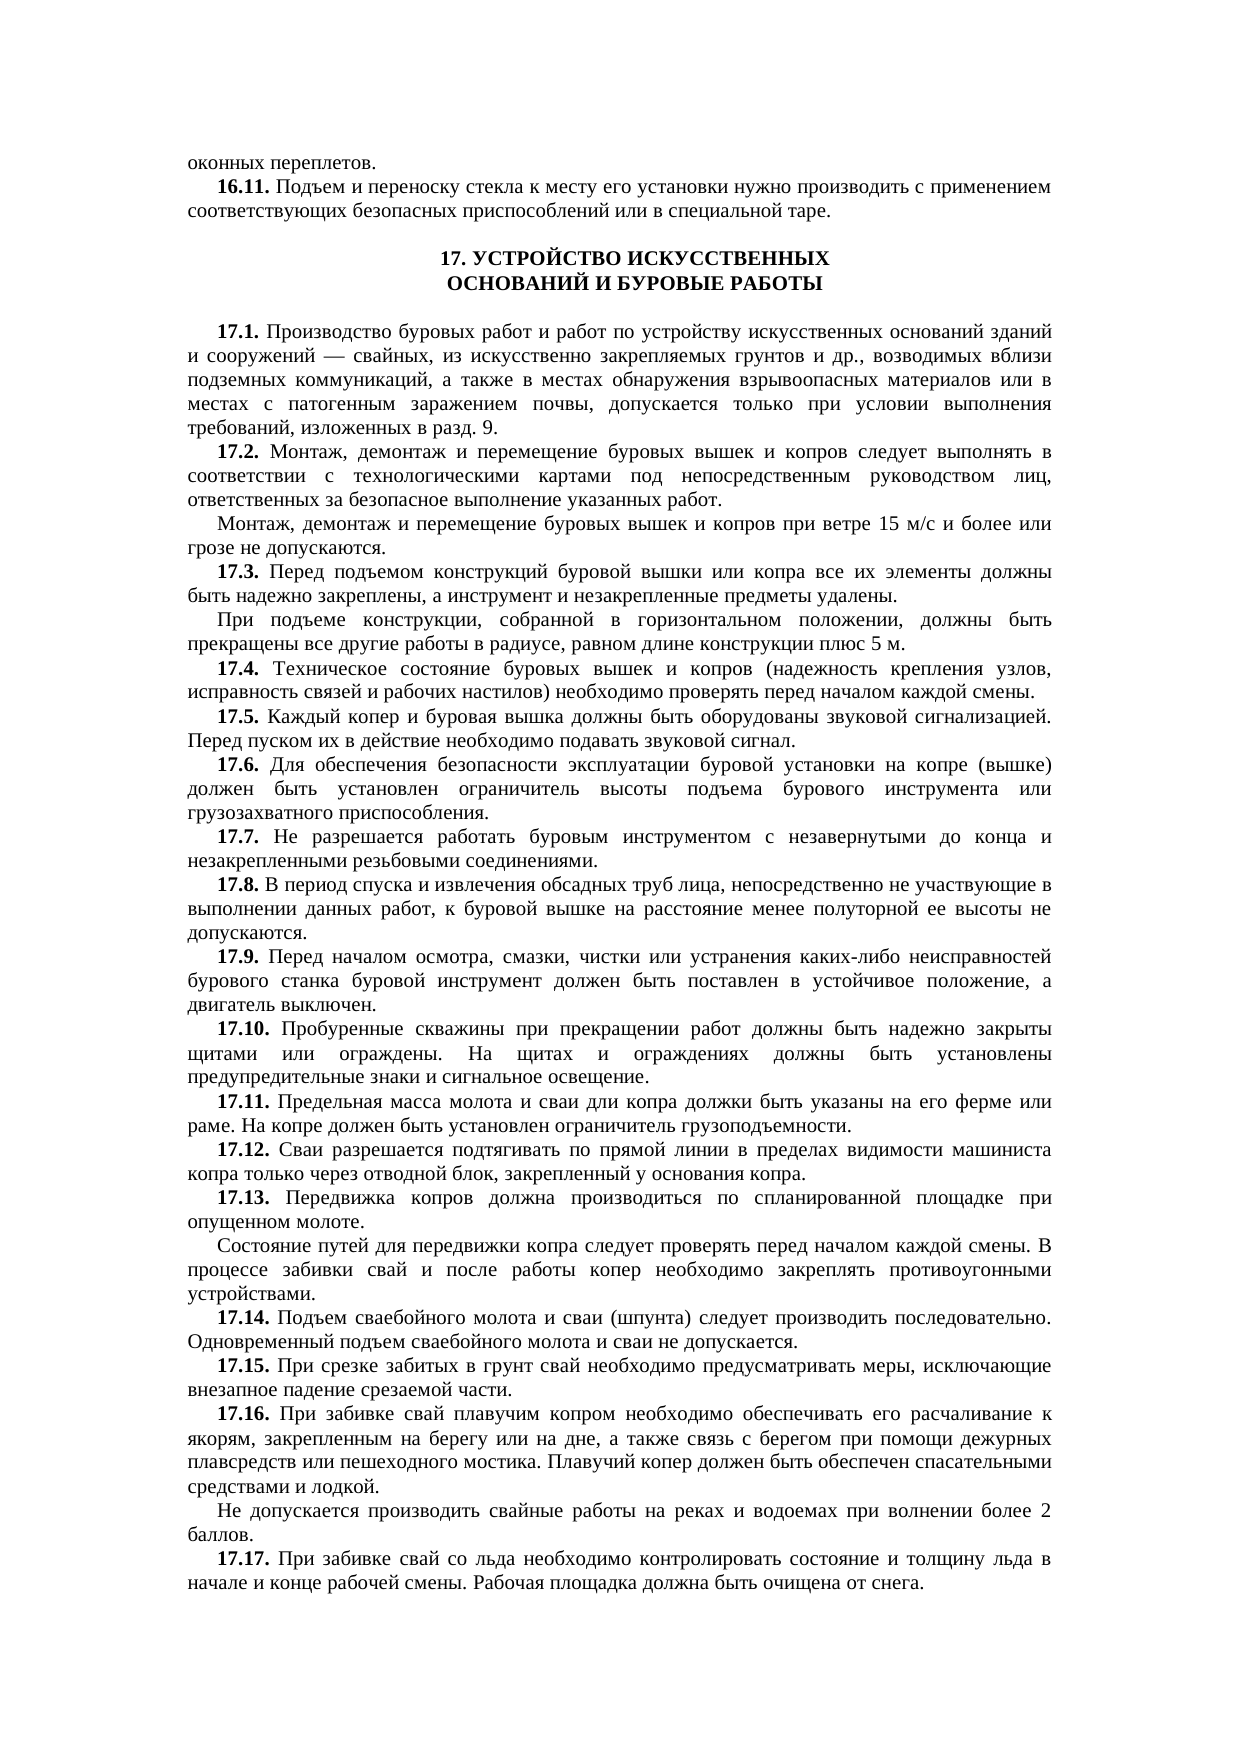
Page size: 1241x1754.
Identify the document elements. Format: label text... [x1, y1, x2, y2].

text 17.1. Производство буровых работ и работ по устройству искусственных оснований зданий и сооружений — свайных, из искусственно закрепляемых грунтов и др., возводимых вблизи подземных коммуникаций, а также в местах обнаружения взрывоопасных материалов или в местах с патогенным заражением почвы, допускается только при условии выполнения требований, изложенных в разд. 9. [187, 318, 1053, 439]
text 17.5. Каждый копер и буровая вышка должны быть оборудованы звуковой сигнализацией. Перед пуском их в действие необходимо подавать звуковой сигнал. [187, 703, 1053, 752]
text 17.2. Монтаж, демонтаж и перемещение буровых вышек и копров следует выполнять в соответствии с технологическими картами под непосредственным руководством лиц, ответственных за безопасное выполнение указанных работ. [187, 439, 1053, 511]
text 17.9. Перед началом осмотра, смазки, чистки или устранения каких-либо неисправностей бурового станка буровой инструмент должен быть поставлен в устойчивое положение, а двигатель выключен. [187, 944, 1053, 1016]
text 17.10. Пробуренные скважины при прекращении работ должны быть надежно закрыты щитами или ограждены. На щитах и ограждениях должны быть установлены предупредительные знаки и сигнальное освещение. [187, 1016, 1053, 1088]
text 17.12. Сваи разрешается подтягивать по прямой линии в пределах видимости машиниста копра только через отводной блок, закрепленный у основания копра. [187, 1137, 1053, 1185]
text ОСНОВАНИЙ И БУРОВЫЕ РАБОТЫ [187, 270, 1053, 294]
text 17.13. Передвижка копров должна производиться по спланированной площадке при опущенном молоте. [187, 1185, 1053, 1233]
text 17.8. В период спуска и извлечения обсадных труб лица, непосредственно не участвующие в выполнении данных работ, к буровой вышке на расстояние менее полуторной ее высоты не допускаются. [187, 872, 1053, 944]
text 17.11. Предельная масса молота и сваи дли копра должки быть указаны на его ферме или раме. На копре должен быть установлен ограничитель грузоподъемности. [187, 1088, 1053, 1137]
text 17. УСТРОЙСТВО ИСКУССТВЕННЫХ [187, 246, 1053, 270]
text 17.16. При забивке свай плавучим копром необходимо обеспечивать его расчаливание к якорям, закрепленным на берегу или на дне, а также связь с берегом при помощи дежурных плавсредств или пешеходного мостика. Плавучий копер должен быть обеспечен спасательными средствами и лодкой. [187, 1401, 1053, 1497]
text 17.17. При забивке свай со льда необходимо контролировать состояние и толщину льда в начале и конце рабочей смены. Рабочая площадка должна быть очищена от снега. [187, 1546, 1053, 1594]
text 16.11. Подъем и переноску стекла к месту его установки нужно производить с применением соответствующих безопасных приспособлений или в специальной таре. [187, 174, 1053, 222]
text При подъеме конструкции, собранной в горизонтальном положении, должны быть прекращены все другие работы в радиусе, равном длине конструкции плюс 5 м. [187, 607, 1053, 655]
text 17.15. При срезке забитых в грунт свай необходимо предусматривать меры, исключающие внезапное падение срезаемой части. [187, 1353, 1053, 1401]
text 17.7. Не разрешается работать буровым инструментом с незавернутыми до конца и незакрепленными резьбовыми соединениями. [187, 824, 1053, 872]
text 17.4. Техническое состояние буровых вышек и копров (надежность крепления узлов, исправность связей и рабочих настилов) необходимо проверять перед началом каждой смены. [187, 655, 1053, 703]
text Состояние путей для передвижки копра следует проверять перед началом каждой смены. В процессе забивки свай и после работы копер необходимо закреплять противоугонными устройствами. [187, 1233, 1053, 1305]
text Монтаж, демонтаж и перемещение буровых вышек и копров при ветре 15 м/с и более или грозе не допускаются. [187, 511, 1053, 559]
text 17.6. Для обеспечения безопасности эксплуатации буровой установки на копре (вышке) должен быть установлен ограничитель высоты подъема бурового инструмента или грузозахватного приспособления. [187, 752, 1053, 824]
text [187, 150, 1053, 174]
text 17.3. Перед подъемом конструкций буровой вышки или копра все их элементы должны быть надежно закреплены, а инструмент и незакрепленные предметы удалены. [187, 559, 1053, 607]
text 17.14. Подъем сваебойного молота и сваи (шпунта) следует производить последовательно. Одновременный подъем сваебойного молота и сваи не допускается. [187, 1305, 1053, 1353]
text Не допускается производить свайные работы на реках и водоемах при волнении более 2 баллов. [187, 1497, 1053, 1546]
